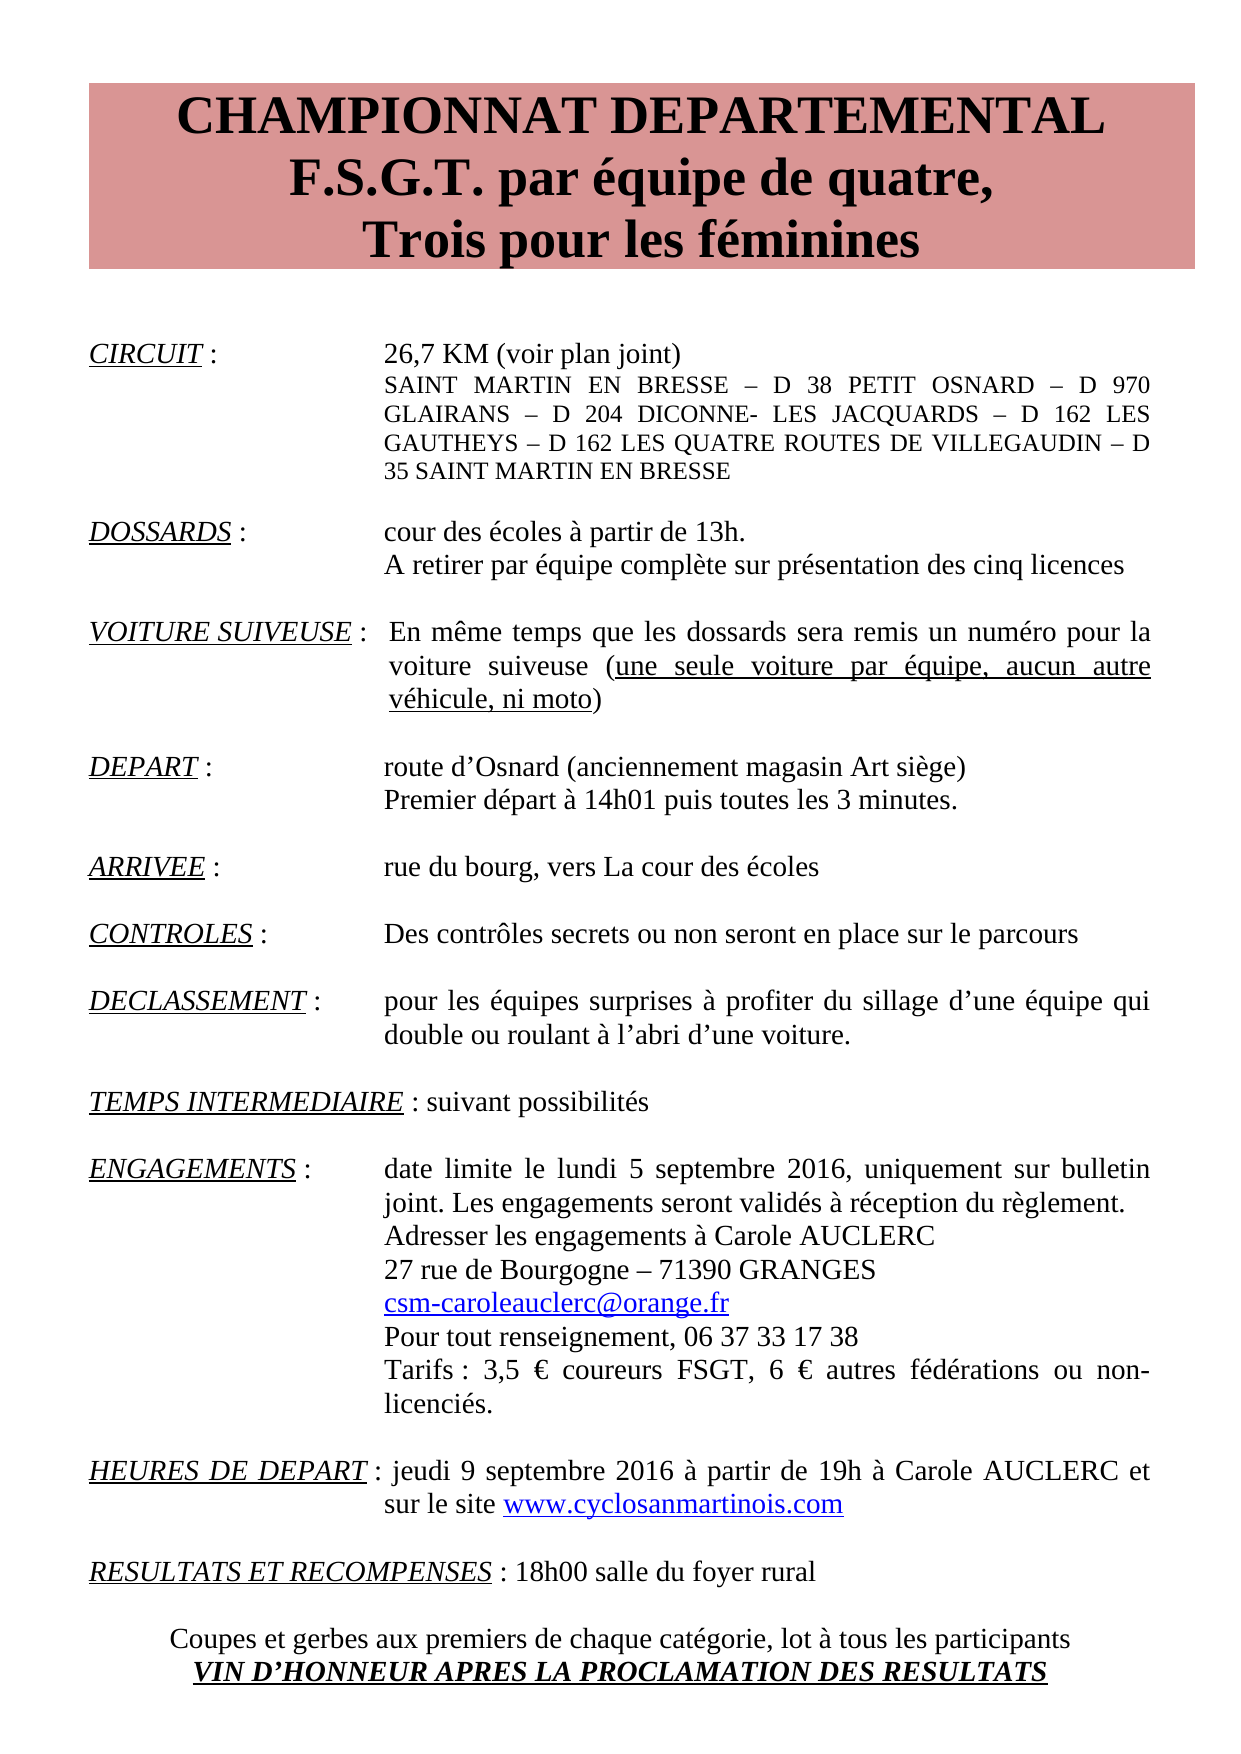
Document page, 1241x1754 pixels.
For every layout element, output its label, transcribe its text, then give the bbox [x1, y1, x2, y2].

text Premier départ à 14h01 puis toutes les 3 minutes. [89, 782, 1152, 816]
text Adresser les engagements à Carole AUCLERC [89, 1218, 1152, 1252]
text CIRCUIT : 26,7 KM (voir plan joint) [89, 337, 1152, 370]
text TEMPS INTERMEDIAIRE : suivant possibilités [89, 1084, 1152, 1118]
text Trois pour les féminines [89, 207, 1195, 269]
text CONTROLES : Des contrôles secrets ou non seront en place sur le parcours [89, 916, 1152, 950]
text SAINT MARTIN EN BRESSE – D 38 PETIT OSNARD – D 970 GLAIRANS – D 204 DICONNE- LES JACQUARDS – D 162 LES GAUTHEYS – D 162 LES QUATRE ROUTES DE VILLEGAUDIN – D 35 SAINT MARTIN EN BRESSE [384, 370, 1152, 485]
text csm-caroleauclerc@orange.fr [89, 1285, 1152, 1319]
text Coupes et gerbes aux premiers de chaque catégorie, lot à tous les participants [89, 1621, 1152, 1654]
text DEPART : route d’Osnard (anciennement magasin Art siège) [89, 749, 1152, 782]
text VOITURE SUIVEUSE : En même temps que les dossards sera remis un numéro pour la voiture suiveuse (une seule voiture par équipe, aucun autre véhicule, ni moto) [89, 614, 1152, 715]
text Pour tout renseignement, 06 37 33 17 38 [89, 1319, 1152, 1352]
text HEURES DE DEPART : jeudi 9 septembre 2016 à partir de 19h à Carole AUCLERC et sur le site www.cyclosanmartinois.com [89, 1453, 1152, 1520]
text DECLASSEMENT : pour les équipes surprises à profiter du sillage d’une équipe qui double ou roulant à l’abri d’une voiture. [89, 983, 1152, 1051]
text ARRIVEE : rue du bourg, vers La cour des écoles [89, 849, 1152, 883]
text ENGAGEMENTS : date limite le lundi 5 septembre 2016, uniquement sur bulletin joint. Les engagements seront validés à réception du règlement. [89, 1151, 1152, 1218]
text DOSSARDS : cour des écoles à partir de 13h. [89, 514, 1152, 547]
text 27 rue de Bourgogne – 71390 GRANGES [89, 1252, 1152, 1285]
text RESULTATS ET RECOMPENSES : 18h00 salle du foyer rural [89, 1554, 1152, 1587]
text A retirer par équipe complète sur présentation des cinq licences [89, 547, 1152, 581]
text Tarifs : 3,5 € coureurs FSGT, 6 € autres fédérations ou non-licenciés. [89, 1352, 1152, 1419]
text CHAMPIONNAT DEPARTEMENTAL [89, 83, 1195, 145]
text VIN D’HONNEUR APRES LA PROCLAMATION DES RESULTATS [89, 1654, 1152, 1688]
text F.S.G.T. par équipe de quatre, [89, 145, 1195, 207]
